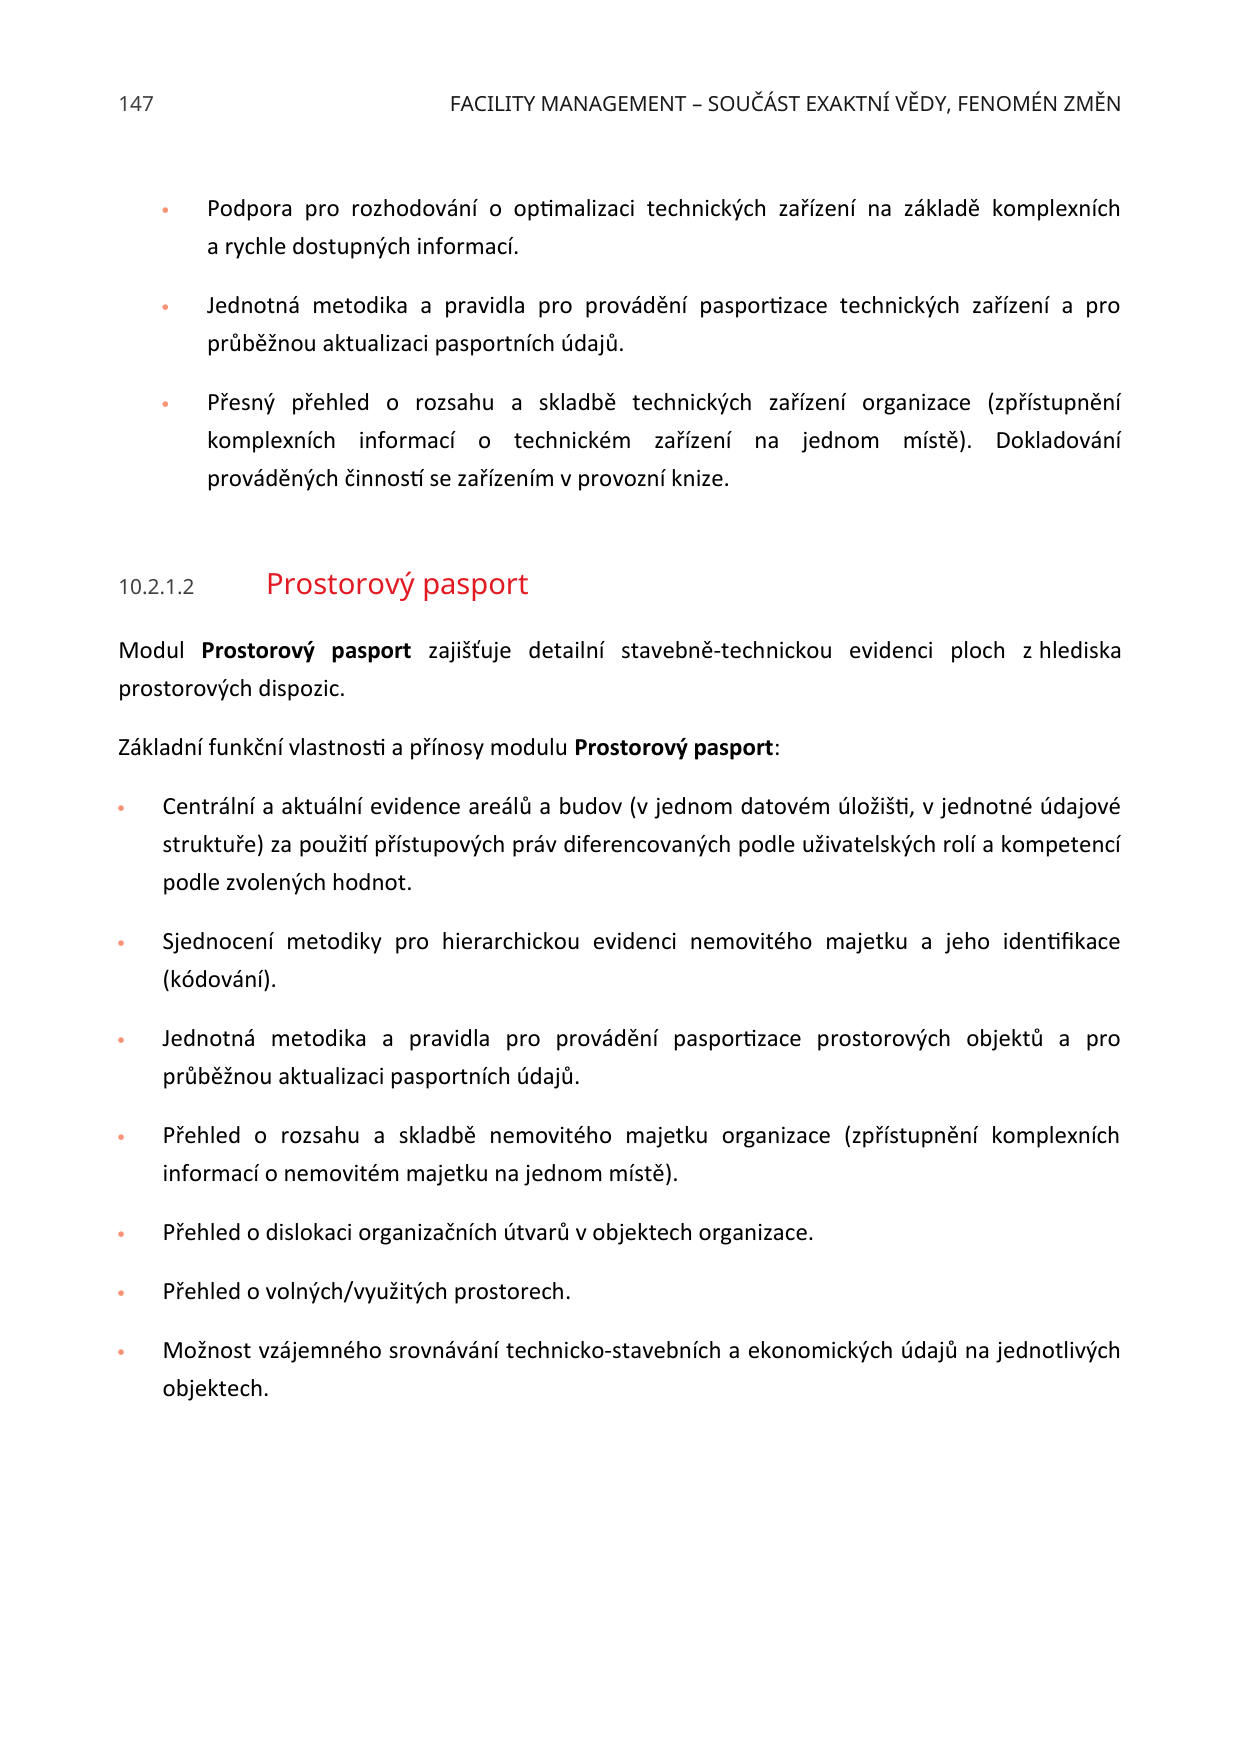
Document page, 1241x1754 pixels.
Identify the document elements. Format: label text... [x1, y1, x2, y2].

text Podpora pro rozhodování o optimalizaci technických zařízení na základě komplexních a rychle dostupných informací. [162, 192, 1122, 261]
text Přehled o dislokaci organizačních útvarů v objektech organizace. [118, 1217, 1122, 1247]
text Přesný přehled o rozsahu a skladbě technických zařízení organizace (zpřístupnění komplexních informací o technickém zařízení na jednom místě). Dokladování prováděných činností se zařízením v provozní knize. [162, 386, 1122, 493]
text Jednotná metodika a pravidla pro provádění pasportizace prostorových objektů a pro průběžnou aktualizaci pasportních údajů. [118, 1022, 1122, 1091]
text Sjednocení metodiky pro hierarchickou evidenci nemovitého majetku a jeho identifikace (kódování). [118, 925, 1122, 994]
text Prostorový pasport [118, 563, 1122, 603]
text Základní funkční vlastnosti a přínosy modulu Prostorový pasport: [118, 731, 1122, 762]
text Přehled o rozsahu a skladbě nemovitého majetku organizace (zpřístupnění komplexních informací o nemovitém majetku na jednom místě). [118, 1119, 1122, 1188]
text Jednotná metodika a pravidla pro provádění pasportizace technických zařízení a pro průběžnou aktualizaci pasportních údajů. [162, 289, 1122, 358]
text Centrální a aktuální evidence areálů a budov (v jednom datovém úložišti, v jednotné údajové struktuře) za použití přístupových práv diferencovaných podle uživatelských rolí a kompetencí podle zvolených hodnot. [118, 790, 1122, 897]
text Přehled o volných/využitých prostorech. [118, 1276, 1122, 1306]
text Modul Prostorový pasport zajišťuje detailní stavebně-technickou evidenci ploch z hlediska prostorových dispozic. [118, 634, 1122, 703]
text Možnost vzájemného srovnávání technicko-stavebních a ekonomických údajů na jednotlivých objektech. [118, 1334, 1122, 1403]
